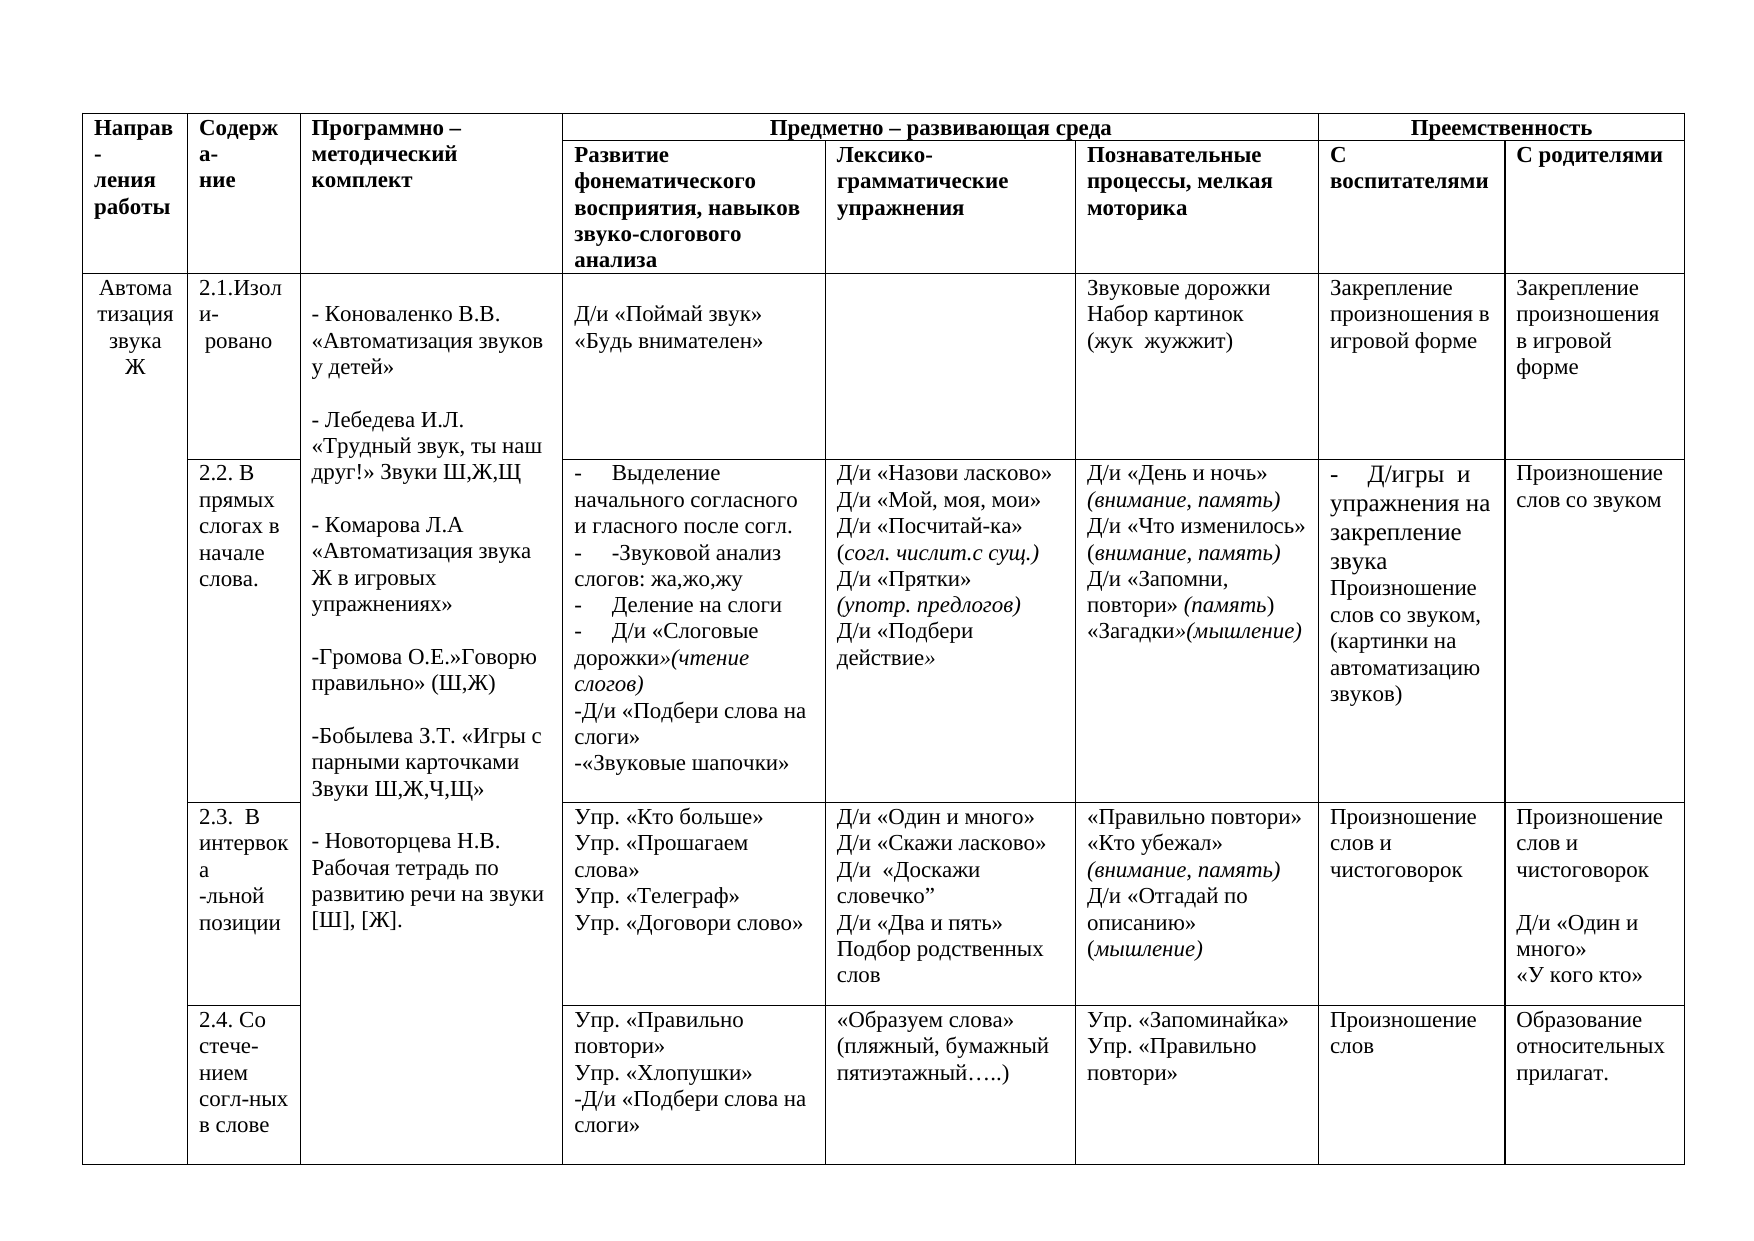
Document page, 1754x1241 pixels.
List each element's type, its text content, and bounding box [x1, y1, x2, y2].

table_cell Д/и «Поймай звук» «Будь внимателен» [563, 274, 825, 458]
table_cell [1319, 1006, 1504, 1164]
table_header Программно – методический комплект [301, 114, 562, 273]
table_cell [826, 274, 1075, 458]
table_header Содержа- ние [188, 114, 300, 273]
table_header Направ- ления работы [83, 114, 187, 273]
table_cell Выделение начального согласного и гласного после согл. -Звуковой анализ слогов: жа,жо,жу Деление на слоги Д/и «Слоговые дорожки»(чтение слогов) -Д/и «Подбери слова на слоги» -«Звуковые шапочки» [563, 460, 825, 802]
table_cell Познавательные процессы, мелкая моторика [1076, 141, 1318, 273]
table_cell Звуковые дорожки Набор картинок (жук жужжит) [1076, 274, 1318, 458]
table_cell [1506, 1006, 1684, 1164]
table_cell Д/и «Один и много» Д/и «Скажи ласково» Д/и «Доскажи словечко” Д/и «Два и пять» Подбор родственных слов [826, 803, 1075, 1005]
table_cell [188, 1006, 300, 1164]
table_cell Закрепление произношения в игровой форме [1319, 274, 1504, 458]
table_cell Д/и «День и ночь» (внимание, память) Д/и «Что изменилось» (внимание, память) Д/и «Запомни, повтори» (память) «Загадки»(мышление) [1076, 460, 1318, 802]
table_cell Произношение слов и чистоговорок Д/и «Один и много» «У кого кто» [1506, 803, 1684, 1005]
table_cell Закрепление произношения в игровой форме [1506, 274, 1684, 458]
table_cell 2.1.Изоли- ровано [188, 274, 300, 458]
table_cell - Коноваленко В.В. «Автоматизация звуков у детей» - Лебедева И.Л. «Трудный звук, ты наш друг!» Звуки Ш,Ж,Щ - Комарова Л.А «Автоматизация звука Ж в игровых упражнениях» -Громова О.Е.»Говорю правильно» (Ш,Ж) -Бобылева З.Т. «Игры с парными карточками Звуки Ш,Ж,Ч,Щ» - Новоторцева Н.В. Рабочая тетрадь по развитию речи на звуки [Ш], [Ж]. Лопухина И.С. «Логопедия –550 упр.» Светлова И. «Домашний логопед» Соколенко Н.И. «Посмотри и назови» Ткаченко Т,А «Формирование и развитие связной речи» -Крупенчук О.И. «Стихи для развития речи» - Коноваленко В.В. «Автоматизация звуков у детей» -Бобылева З.Т. «Игры с парными карточками Звуки Ш,Ж,Ч,Щ» - Новоторцева Н.В. Рабочая тетрадь по развитию речи на звуки [Ч], [Щ]. Лопухина И.С. «Логопедия –550 упр.» Светлова И. «Домашний логопед» Соколенко Н.И. «Посмотри и назови» -Крутий Е.Л.«Волшебная логопедия» [301, 274, 562, 1164]
table_header Предметно – развивающая среда [563, 114, 1318, 140]
table_cell «Правильно повтори» «Кто убежал» (внимание, память) Д/и «Отгадай по описанию» (мышление) [1076, 803, 1318, 1005]
table_cell 2.3. В интервока -льной позиции [188, 803, 300, 1005]
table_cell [563, 1006, 825, 1164]
table_cell Произношение слов со звуком [1506, 460, 1684, 802]
table_cell С воспитателями [1319, 141, 1504, 273]
table_cell С родителями [1506, 141, 1684, 273]
table_cell 2.2. В прямых слогах в начале слова. [188, 460, 300, 802]
table_header Преемственность [1319, 114, 1684, 140]
table_cell Упр. «Кто больше» Упр. «Прошагаем слова» Упр. «Телеграф» Упр. «Договори слово» [563, 803, 825, 1005]
table_cell Лексико-грамматические упражнения [826, 141, 1075, 273]
table_cell Д/игры и упражнения на закрепление звука Произношение слов со звуком, (картинки на автоматизацию звуков) [1319, 460, 1504, 802]
table_cell Д/и «Назови ласково» Д/и «Мой, моя, мои» Д/и «Посчитай-ка» (согл. числит.с сущ.) Д/и «Прятки» (употр. предлогов) Д/и «Подбери действие» [826, 460, 1075, 802]
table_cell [1076, 1006, 1318, 1164]
table_cell Автома тизация звука Ж Автома тизация звука Ж Автома тизация звука Ч Автома тизация звука Ч [83, 274, 187, 1164]
table_cell Развитие фонематического восприятия, навыков звуко-слогового анализа [563, 141, 825, 273]
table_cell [826, 1006, 1075, 1164]
table_cell Произношение слов и чистоговорок [1319, 803, 1504, 1005]
